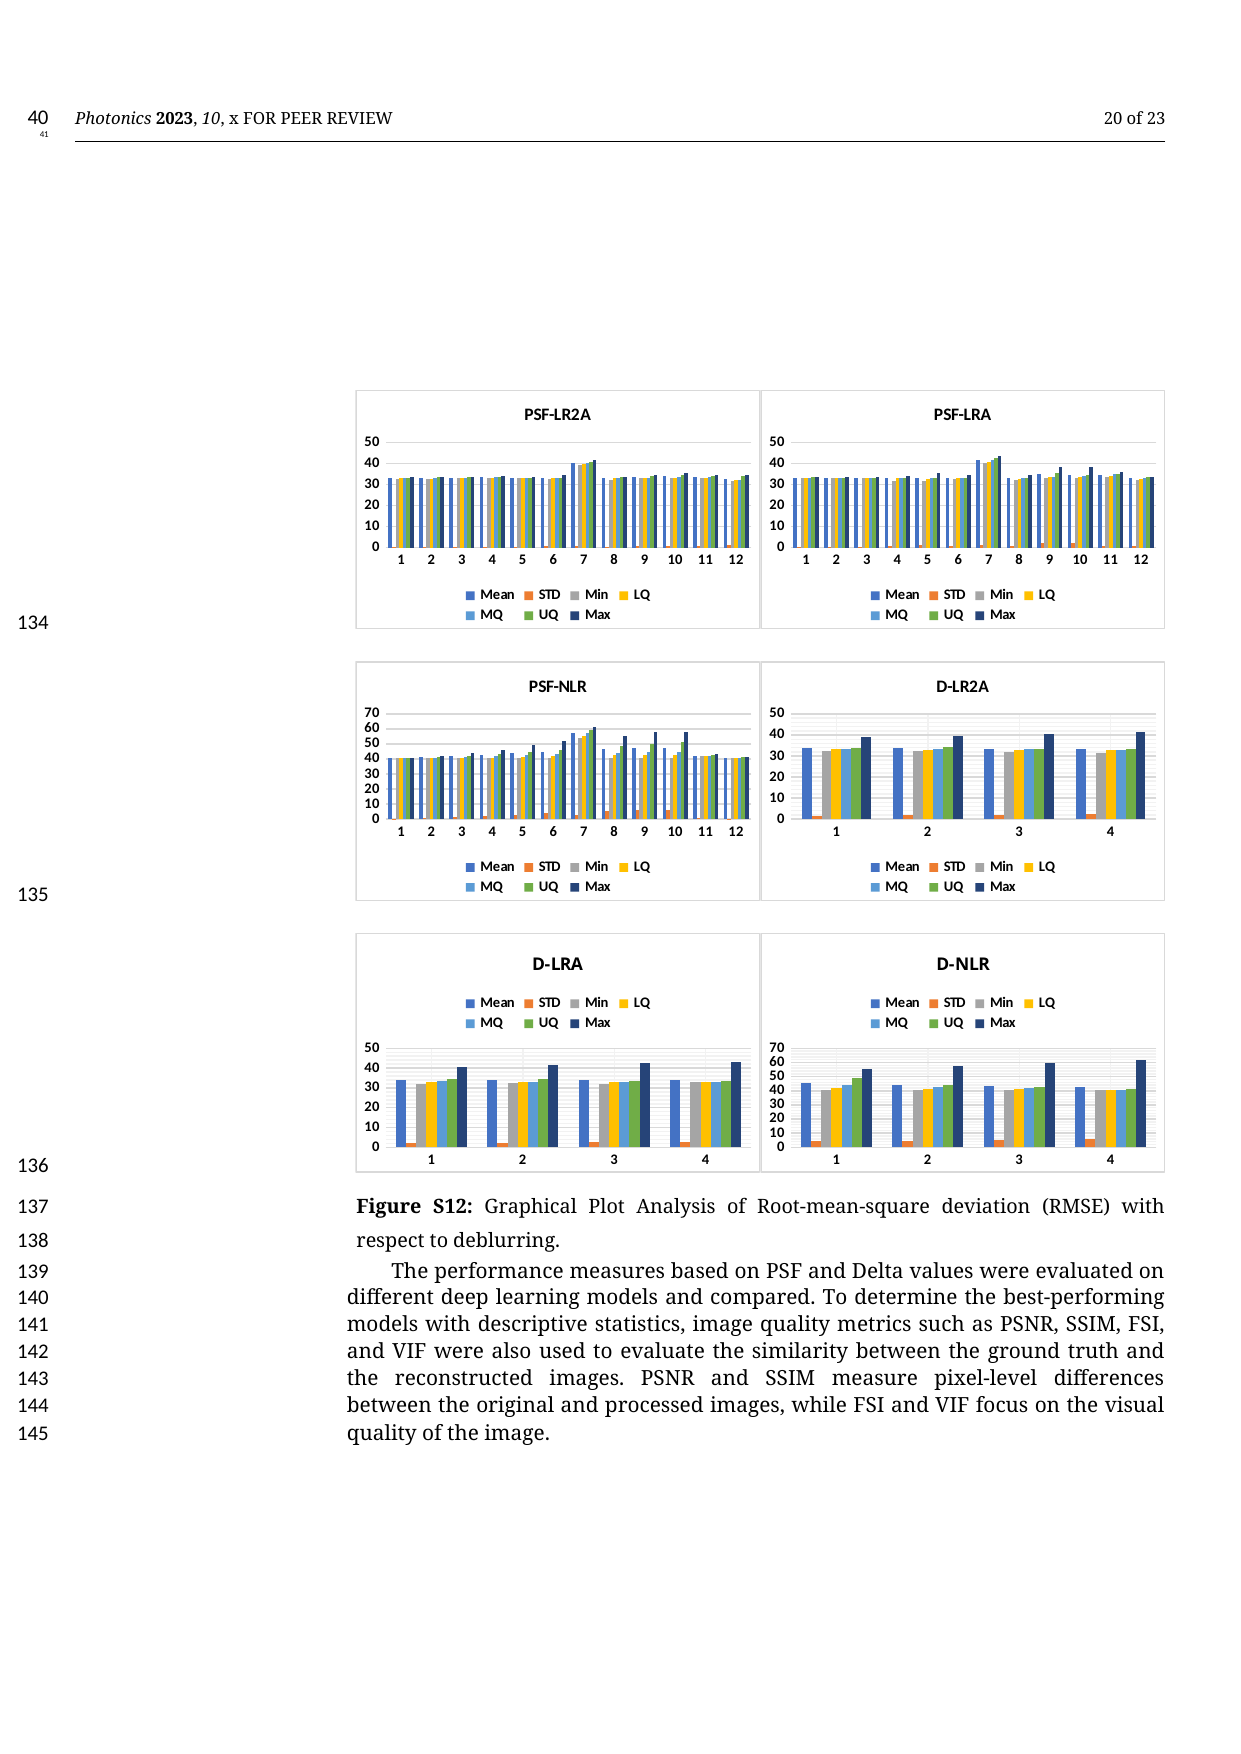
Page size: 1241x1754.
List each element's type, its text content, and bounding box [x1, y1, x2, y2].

text Figure S12: Graphical Plot Analysis of Root-mean-square deviation (RMSE) with respect to deblurring. [356, 1189, 1165, 1257]
text The performance measures based on PSF and Delta values were evaluated on different deep learning models and compared. To determine the best-performing models with descriptive statistics, image quality metrics such as PSNR, SSIM, FSI, and VIF were also used to evaluate the similarity between the ground truth and the reconstructed images. PSNR and SSIM measure pixel-level differences between the original and processed images, while FSI and VIF focus on the visual quality of the image. [347, 1257, 1165, 1446]
